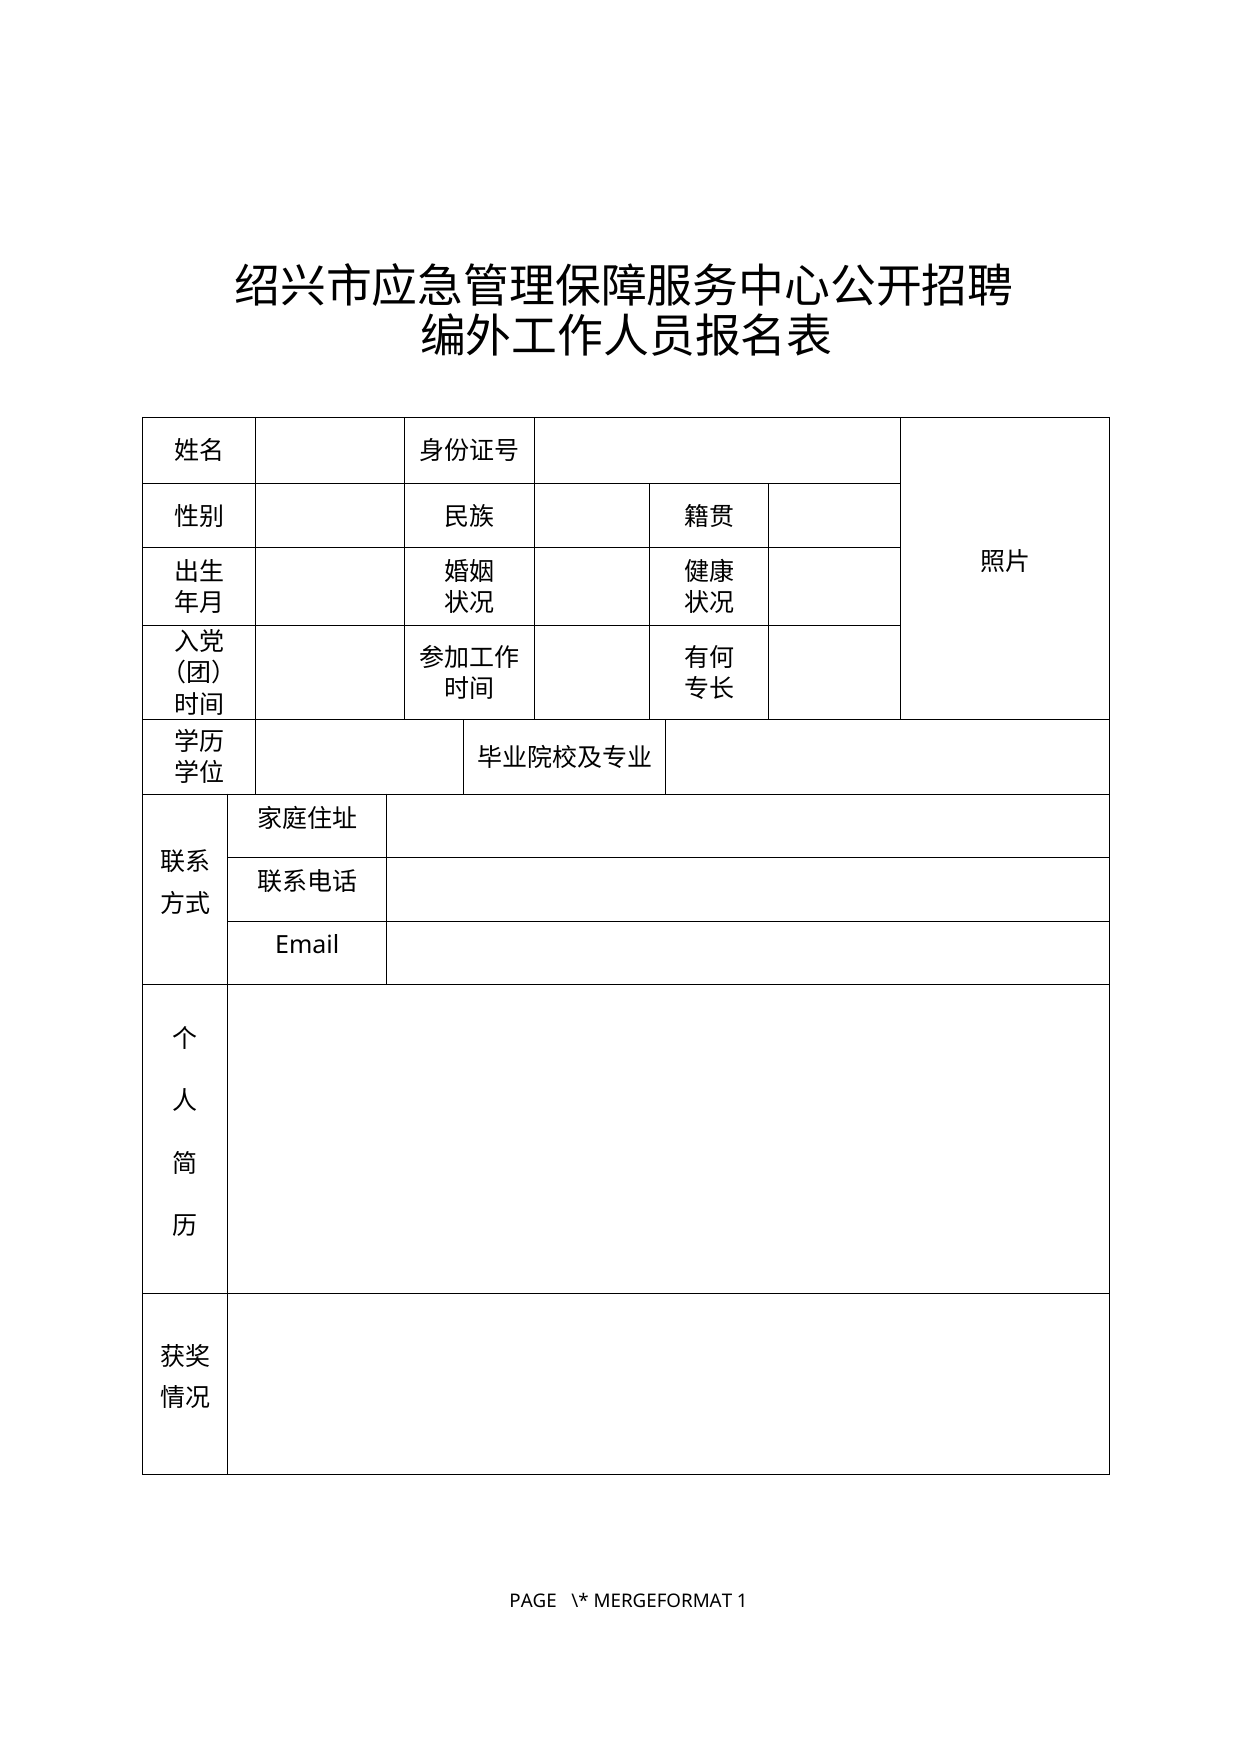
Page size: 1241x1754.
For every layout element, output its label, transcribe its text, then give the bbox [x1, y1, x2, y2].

table_cell 毕业院校及专业 [464, 720, 665, 793]
table_cell 参加工作时间 [405, 626, 534, 719]
table_cell 个 人 简 历 [143, 985, 227, 1292]
table_cell [228, 985, 1109, 1292]
table_cell 民族 [405, 484, 534, 547]
table_cell [256, 626, 404, 719]
table_cell Email [228, 922, 386, 984]
table_cell 出生 年月 [143, 548, 255, 624]
table_cell 获奖情况 [143, 1294, 227, 1474]
table_cell [535, 548, 649, 624]
table_cell 有何 专长 [650, 626, 768, 719]
table_cell 籍贯 [650, 484, 768, 547]
table_cell [256, 484, 404, 547]
table_cell [535, 484, 649, 547]
table_cell [535, 626, 649, 719]
table_cell [256, 548, 404, 624]
table_cell [256, 720, 463, 793]
table_cell 联系方式 [143, 795, 227, 984]
table_header 姓名 [143, 418, 255, 483]
table_header 身份证号 [405, 418, 534, 483]
table_cell [769, 484, 900, 547]
table_cell [387, 795, 1109, 857]
table_cell 联系电话 [228, 858, 386, 921]
table_cell [228, 1294, 1109, 1474]
table_cell 婚姻 状况 [405, 548, 534, 624]
text 绍兴市应急管理保障服务中心公开招聘 [165, 263, 1087, 313]
table_cell 学历 学位 [143, 720, 255, 793]
table_cell 健康 状况 [650, 548, 768, 624]
table_cell 性别 [143, 484, 255, 547]
table_cell [387, 922, 1109, 984]
table_header 照片 [901, 418, 1109, 719]
table_cell [387, 858, 1109, 921]
text 编外工作人员报名表 [165, 313, 1087, 363]
table_cell 入党（团） 时间 [143, 626, 255, 719]
table_cell [666, 720, 1109, 793]
table_header [256, 418, 404, 483]
table_cell [769, 626, 900, 719]
table_cell 家庭住址 [228, 795, 386, 857]
table_cell [769, 548, 900, 624]
table_header [535, 418, 900, 483]
